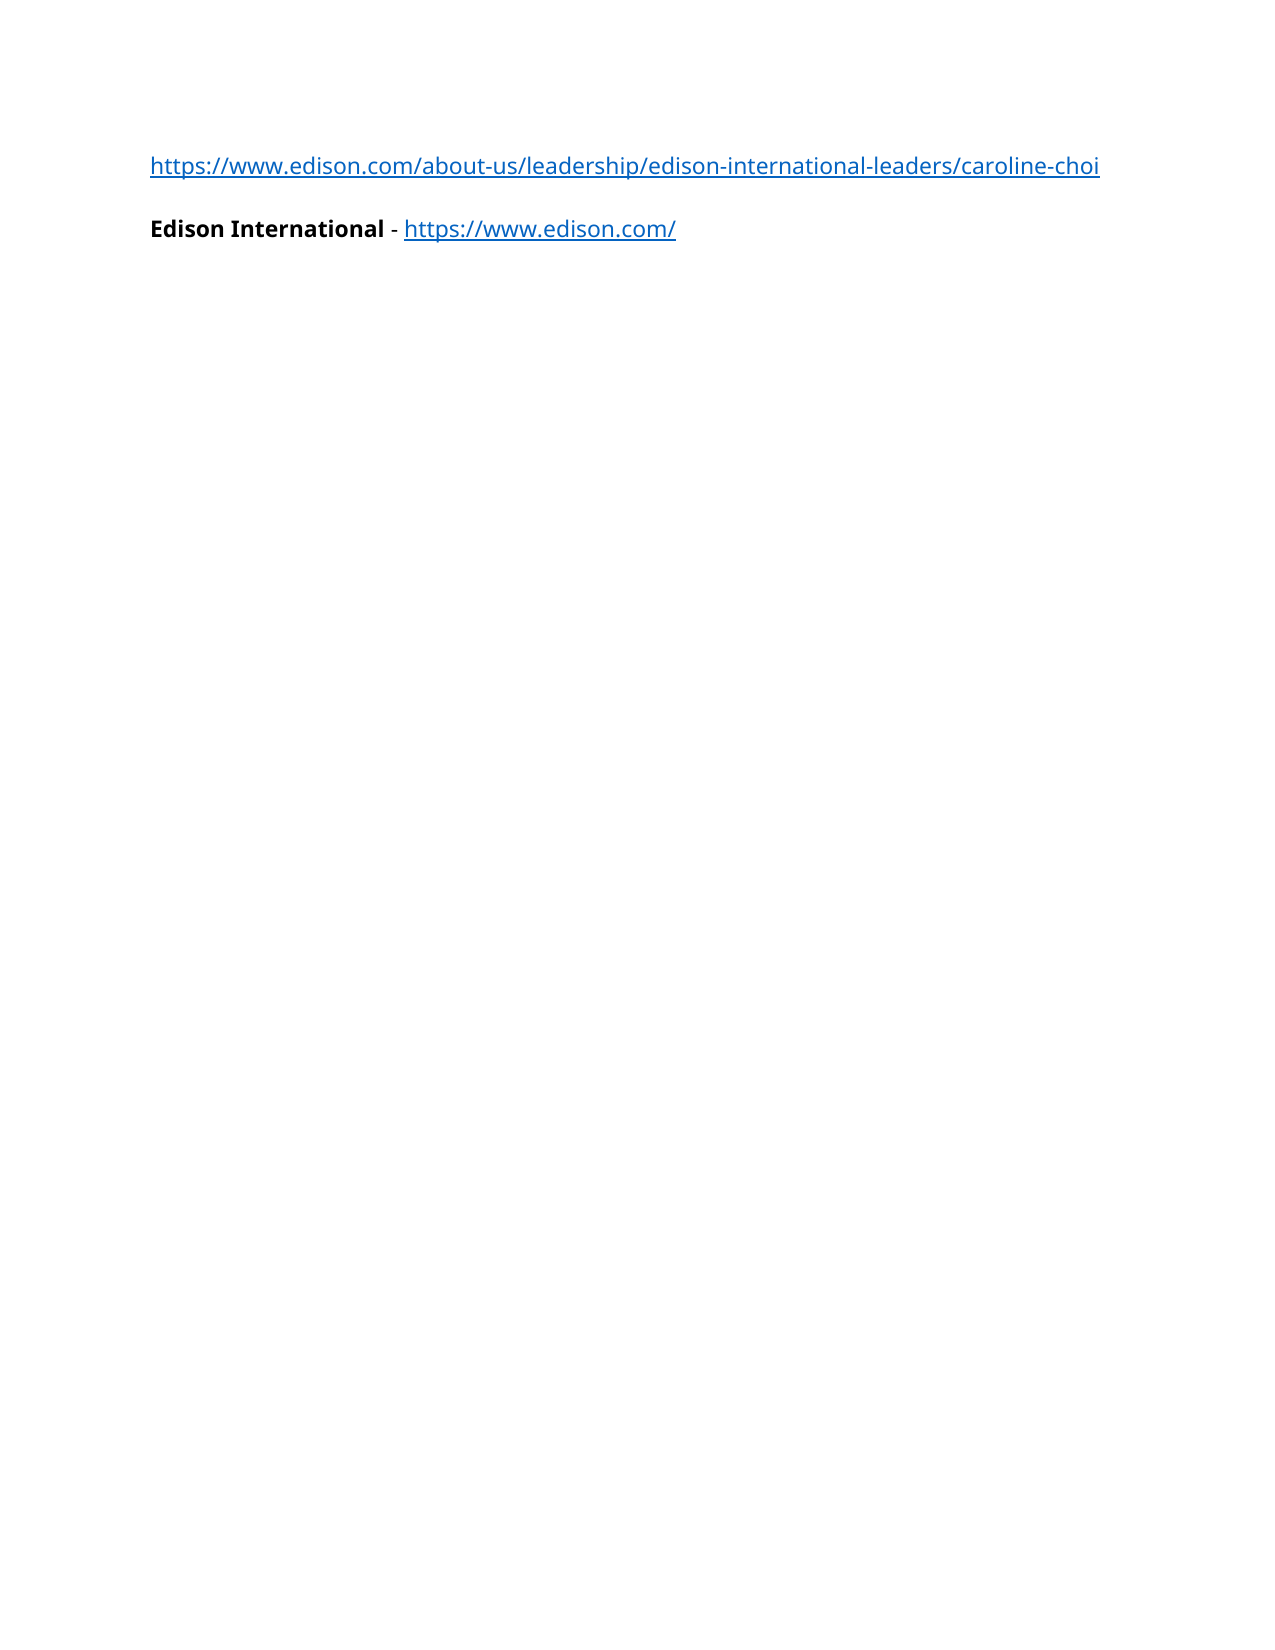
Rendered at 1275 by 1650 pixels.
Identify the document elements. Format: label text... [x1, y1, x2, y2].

text Edison International - https://www.edison.com/ [150, 212, 1125, 244]
text https://www.edison.com/about-us/leadership/edison-international-leaders/caroline-choi [150, 150, 1125, 181]
